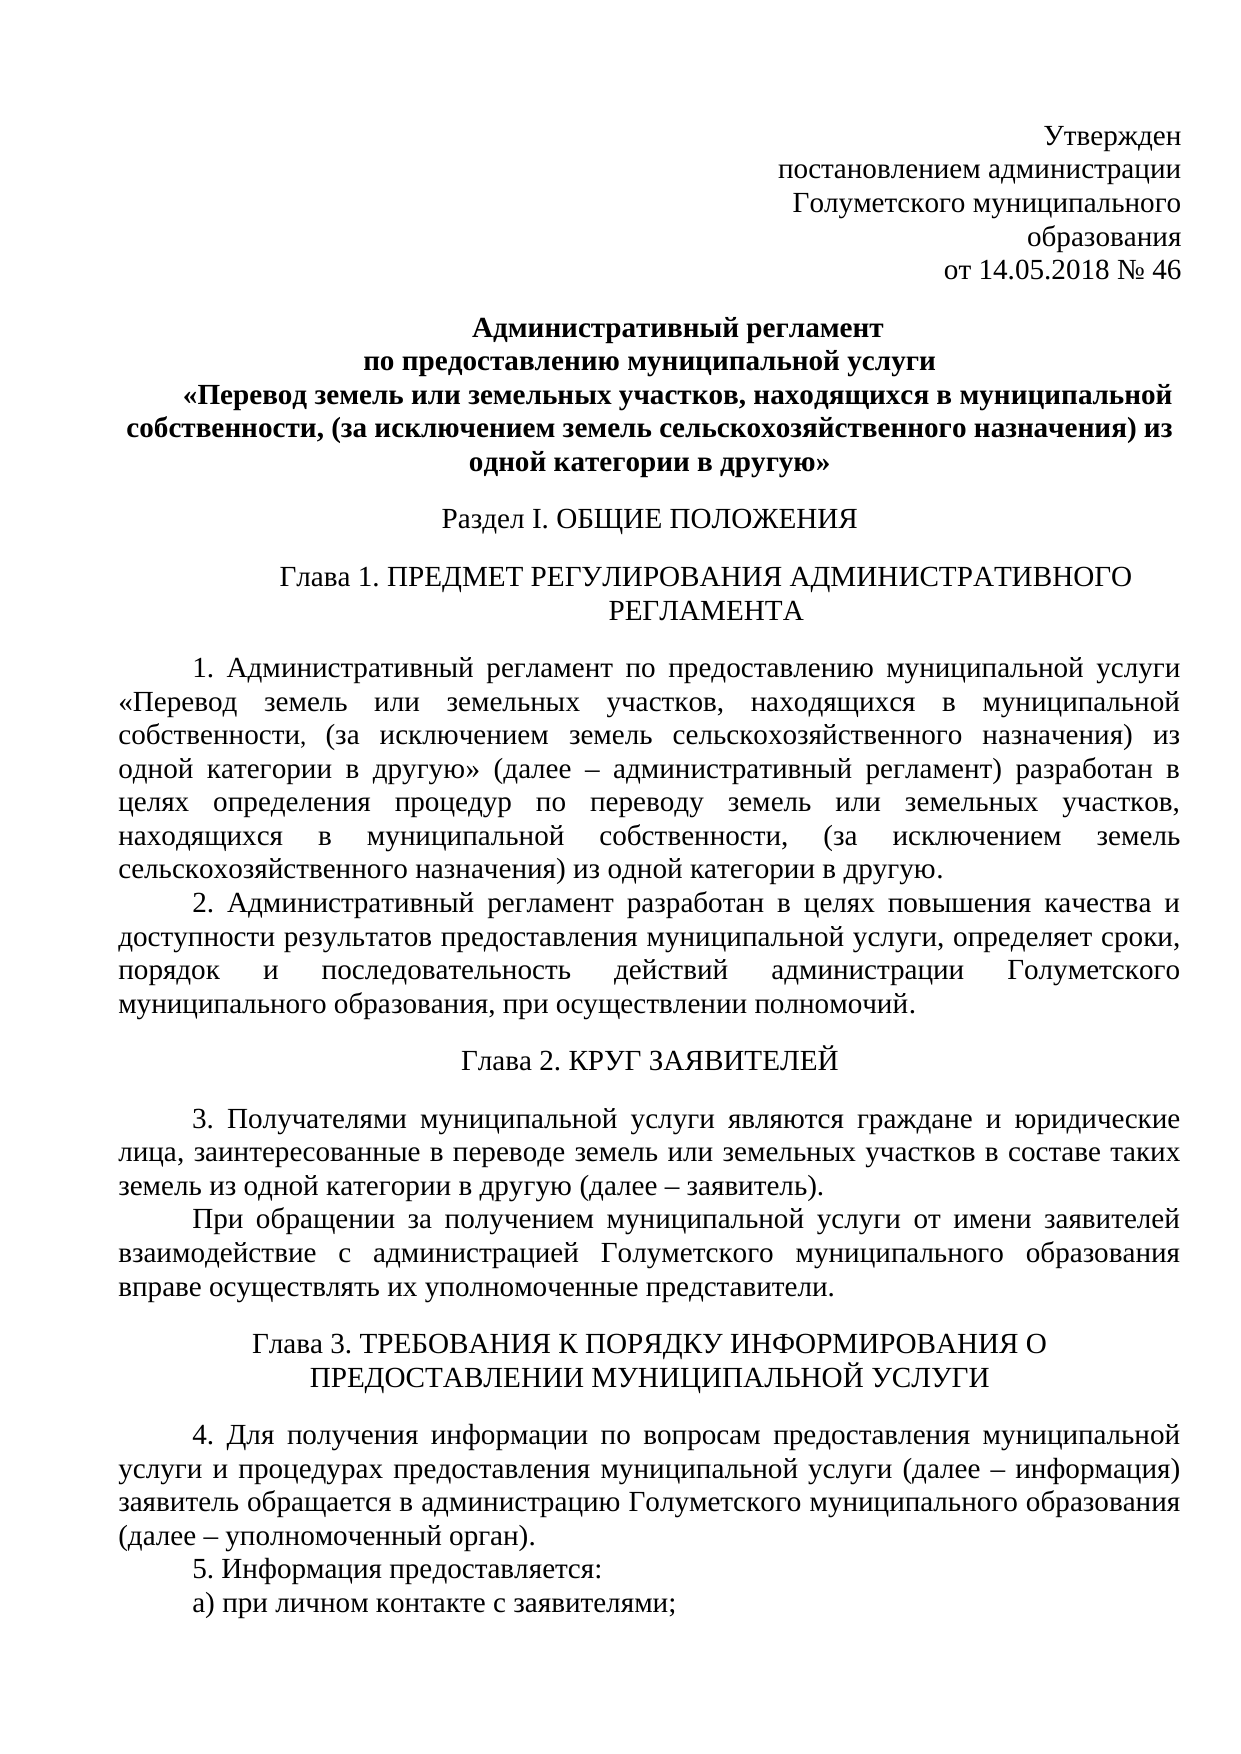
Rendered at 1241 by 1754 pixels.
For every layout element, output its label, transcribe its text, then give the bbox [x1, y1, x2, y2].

text Глава 2. Круг заявителей [118, 1043, 1181, 1077]
text 2. Административный регламент разработан в целях повышения качества и доступности результатов предоставления муниципальной услуги, определяет сроки, порядок и последовательность действий администрации Голуметского муниципального образования, при осуществлении полномочий. [118, 885, 1181, 1019]
text Административный регламент по предоставлению муниципальной услуги [118, 310, 1181, 377]
text Глава 1. Предмет регулирования административного регламента [231, 559, 1181, 626]
text «Перевод земель или земельных участков, находящихся в муниципальной собственности, (за исключением земель сельскохозяйственного назначения) из одной категории в другую» [118, 377, 1181, 478]
text Утвержден [708, 118, 1181, 152]
text Глава 3. Требования к порядку информирования о предоставлении МУНИЦИПАЛЬНОЙ услуги [118, 1326, 1181, 1393]
text от 14.05.2018 № 46 [118, 252, 1181, 286]
text При обращении за получением муниципальной услуги от имени заявителей взаимодействие с администрацией Голуметского муниципального образования вправе осуществлять их уполномоченные представители. [118, 1202, 1181, 1302]
text 1. Административный регламент по предоставлению муниципальной услуги «Перевод земель или земельных участков, находящихся в муниципальной собственности, (за исключением земель сельскохозяйственного назначения) из одной категории в другую» (далее – административный регламент) разработан в целях определения процедур по переводу земель или земельных участков, находящихся в муниципальной собственности, (за исключением земель сельскохозяйственного назначения) из одной категории в другую. [118, 650, 1181, 885]
text 5. Информация предоставляется: [118, 1552, 1181, 1585]
text 4. Для получения информации по вопросам предоставления муниципальной услуги и процедурах предоставления муниципальной услуги (далее – информация) заявитель обращается в администрацию Голуметского муниципального образования (далее – уполномоченный орган). [118, 1417, 1181, 1552]
text а) при личном контакте с заявителями; [118, 1585, 1181, 1619]
text 3. Получателями муниципальной услуги являются граждане и юридические лица, заинтересованные в переводе земель или земельных участков в составе таких земель из одной категории в другую (далее – заявитель). [118, 1101, 1181, 1202]
text Голуметского муниципального [561, 185, 1181, 219]
text образования [561, 219, 1181, 252]
text Раздел I. ОБЩИЕ ПОЛОЖЕНИЯ [118, 502, 1181, 535]
text постановлением администрации [118, 152, 1181, 185]
